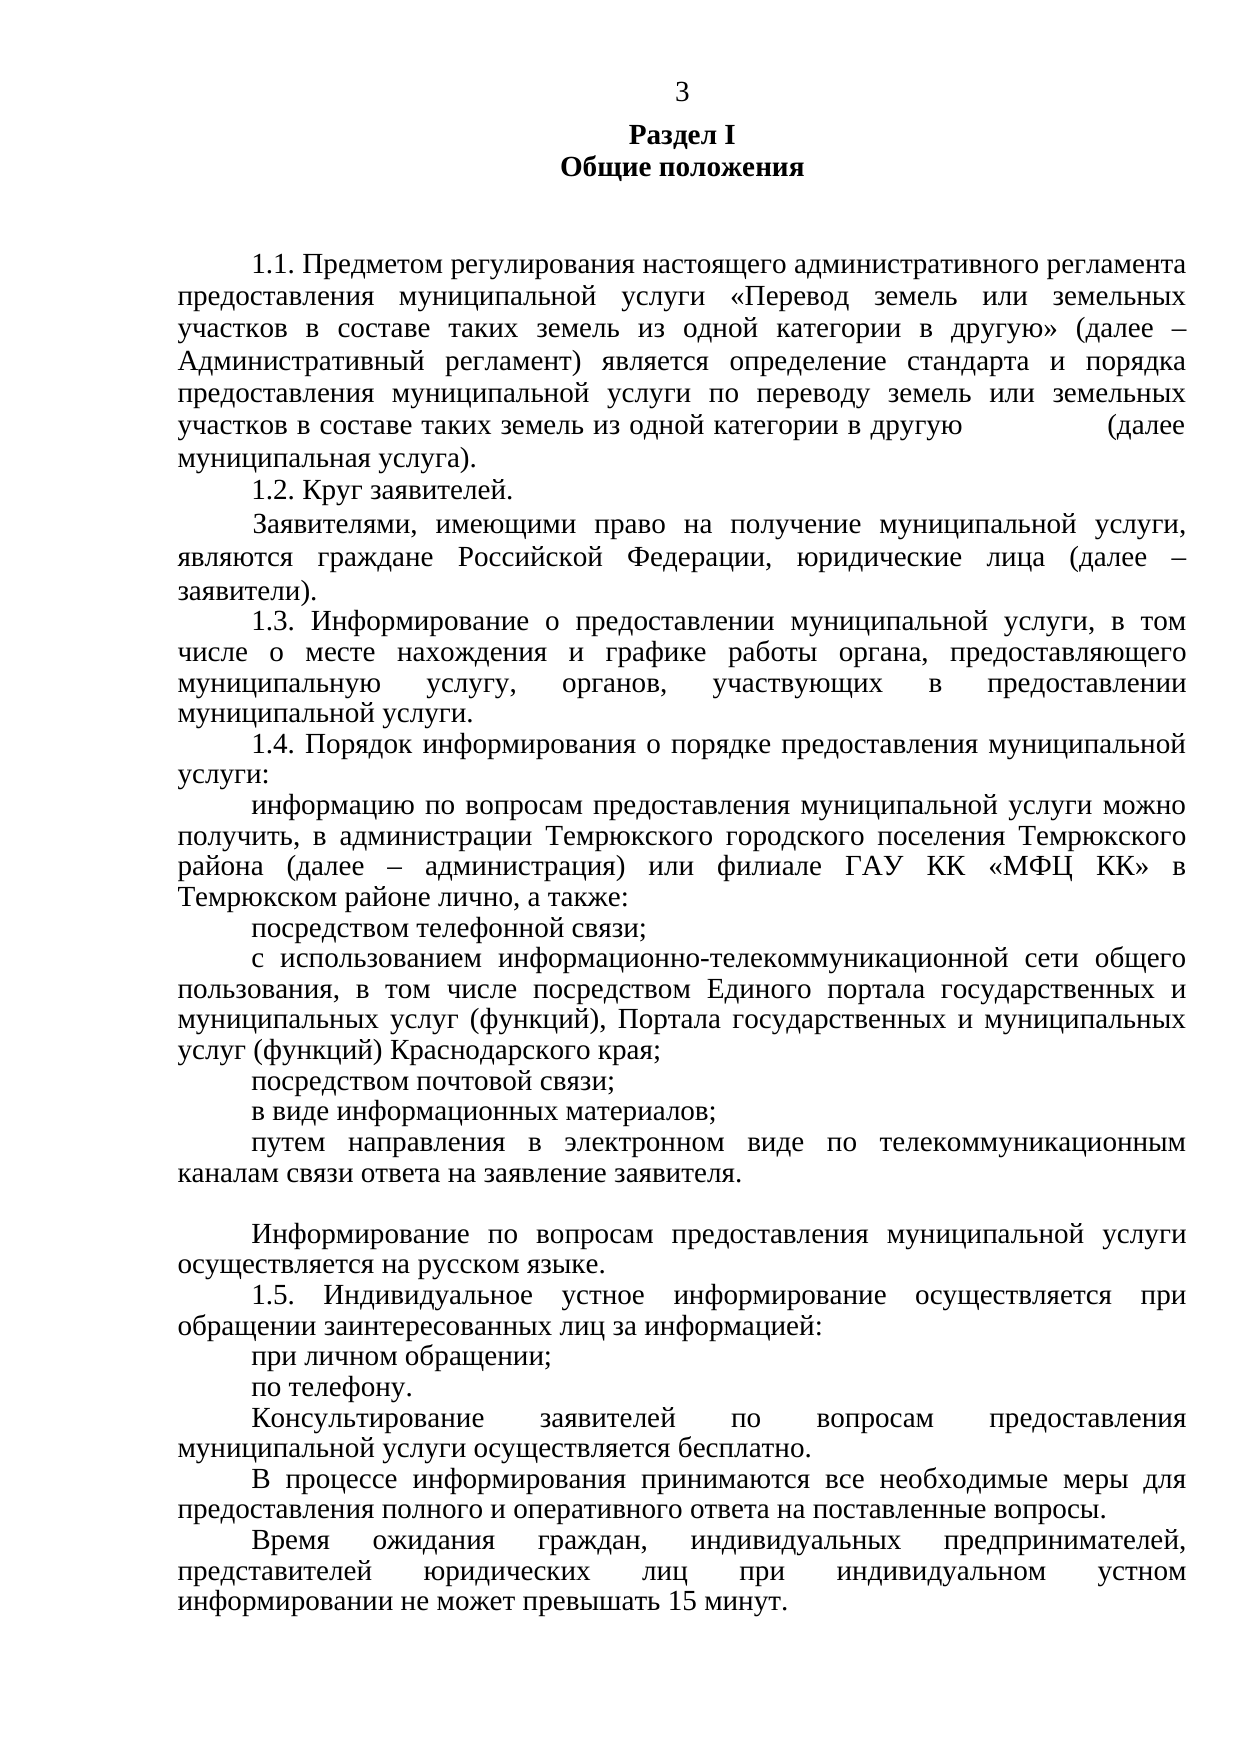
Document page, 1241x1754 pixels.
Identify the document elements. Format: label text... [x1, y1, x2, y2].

text посредством телефонной связи; [177, 913, 1187, 943]
text 1.5. Индивидуальное устное информирование осуществляется при обращении заинтересованных лиц за информацией: [177, 1280, 1187, 1341]
text в виде информационных материалов; [177, 1096, 1187, 1127]
text В процессе информирования принимаются все необходимые меры для предоставления полного и оперативного ответа на поставленные вопросы. [177, 1464, 1187, 1525]
text по телефону. [177, 1372, 1187, 1403]
text путем направления в электронном виде по телекоммуникационным каналам связи ответа на заявление заявителя. [177, 1127, 1187, 1188]
text с использованием информационно-телекоммуникационной сети общего пользования, в том числе посредством Единого портала государственных и муниципальных услуг (функций), Портала государственных и муниципальных услуг (функций) Краснодарского края; [177, 943, 1187, 1066]
text Заявителями, имеющими право на получение муниципальной услуги, являются граждане Российской Федерации, юридические лица (далее – заявители). [177, 506, 1187, 606]
text Общие положения [177, 151, 1187, 183]
text Раздел I [177, 118, 1187, 151]
text 1.2. Круг заявителей. [177, 473, 1187, 506]
text информацию по вопросам предоставления муниципальной услуги можно получить, в администрации Темрюкского городского поселения Темрюкского района (далее – администрация) или филиале ГАУ КК «МФЦ КК» в Темрюкском районе лично, а также: [177, 790, 1187, 913]
text Время ожидания граждан, индивидуальных предпринимателей, представителей юридических лиц при индивидуальном устном информировании не может превышать 15 минут. [177, 1525, 1187, 1617]
text при личном обращении; [177, 1341, 1187, 1372]
text 1.3. Информирование о предоставлении муниципальной услуги, в том числе о месте нахождения и графике работы органа, предоставляющего муниципальную услугу, органов, участвующих в предоставлении муниципальной услуги. [177, 606, 1187, 729]
text посредством почтовой связи; [177, 1066, 1187, 1096]
text Консультирование заявителей по вопросам предоставления муниципальной услуги осуществляется бесплатно. [177, 1403, 1187, 1464]
text Информирование по вопросам предоставления муниципальной услуги осуществляется на русском языке. [177, 1219, 1187, 1280]
text 1.4. Порядок информирования о порядке предоставления муниципальной услуги: [177, 729, 1187, 790]
text 1.1. Предметом регулирования настоящего административного регламента предоставления муниципальной услуги «Перевод земель или земельных участков в составе таких земель из одной категории в другую» (далее – Административный регламент) является определение стандарта и порядка предоставления муниципальной услуги по переводу земель или земельных участков в составе таких земель из одной категории в другую (далее муниципальная услуга). [177, 247, 1187, 473]
